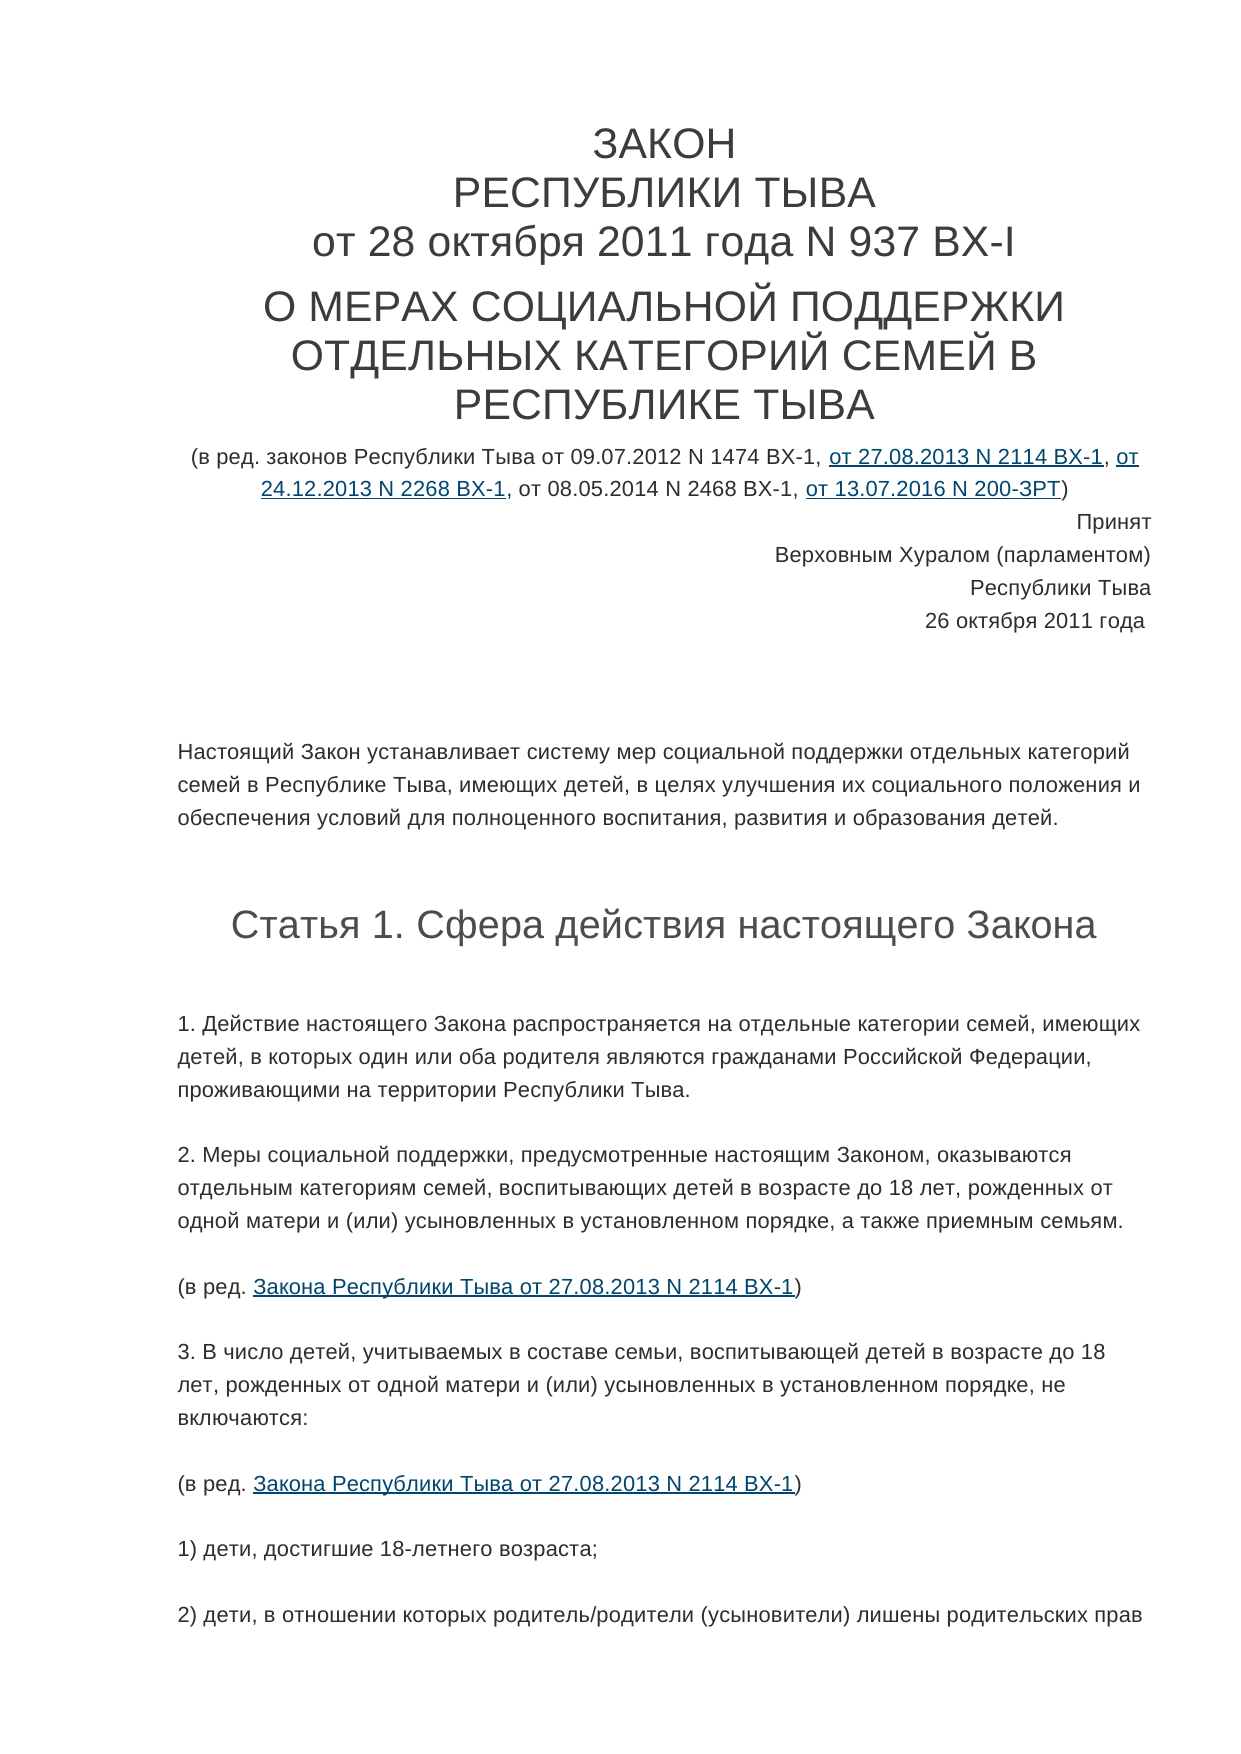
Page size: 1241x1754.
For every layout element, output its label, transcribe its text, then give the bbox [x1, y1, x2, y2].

text О МЕРАХ СОЦИАЛЬНОЙ ПОДДЕРЖКИ ОТДЕЛЬНЫХ КАТЕГОРИЙ СЕМЕЙ В РЕСПУБЛИКЕ ТЫВА [177, 281, 1152, 428]
text Статья 1. Сфера действия настоящего Закона [177, 902, 1152, 947]
text ЗАКОН [177, 118, 1152, 167]
text от 28 октября 2011 года N 937 ВХ-I [177, 216, 1152, 265]
text РЕСПУБЛИКИ ТЫВА [177, 167, 1152, 216]
text Принят Верховным Хуралом (парламентом) Республики Тыва 26 октября 2011 года [177, 502, 1152, 698]
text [177, 971, 1152, 1627]
text Настоящий Закон устанавливает систему мер социальной поддержки отдельных категорий семей в Республике Тыва, имеющих детей, в целях улучшения их социального положения и обеспечения условий для полноценного воспитания, развития и образования детей. [177, 698, 1152, 862]
text (в ред. законов Республики Тыва от 09.07.2012 N 1474 ВХ-1, от 27.08.2013 N 2114 ВХ-1, от 24.12.2013 N 2268 ВХ-1, от 08.05.2014 N 2468 ВХ-1, от 13.07.2016 N 200-ЗРТ) [177, 436, 1152, 502]
